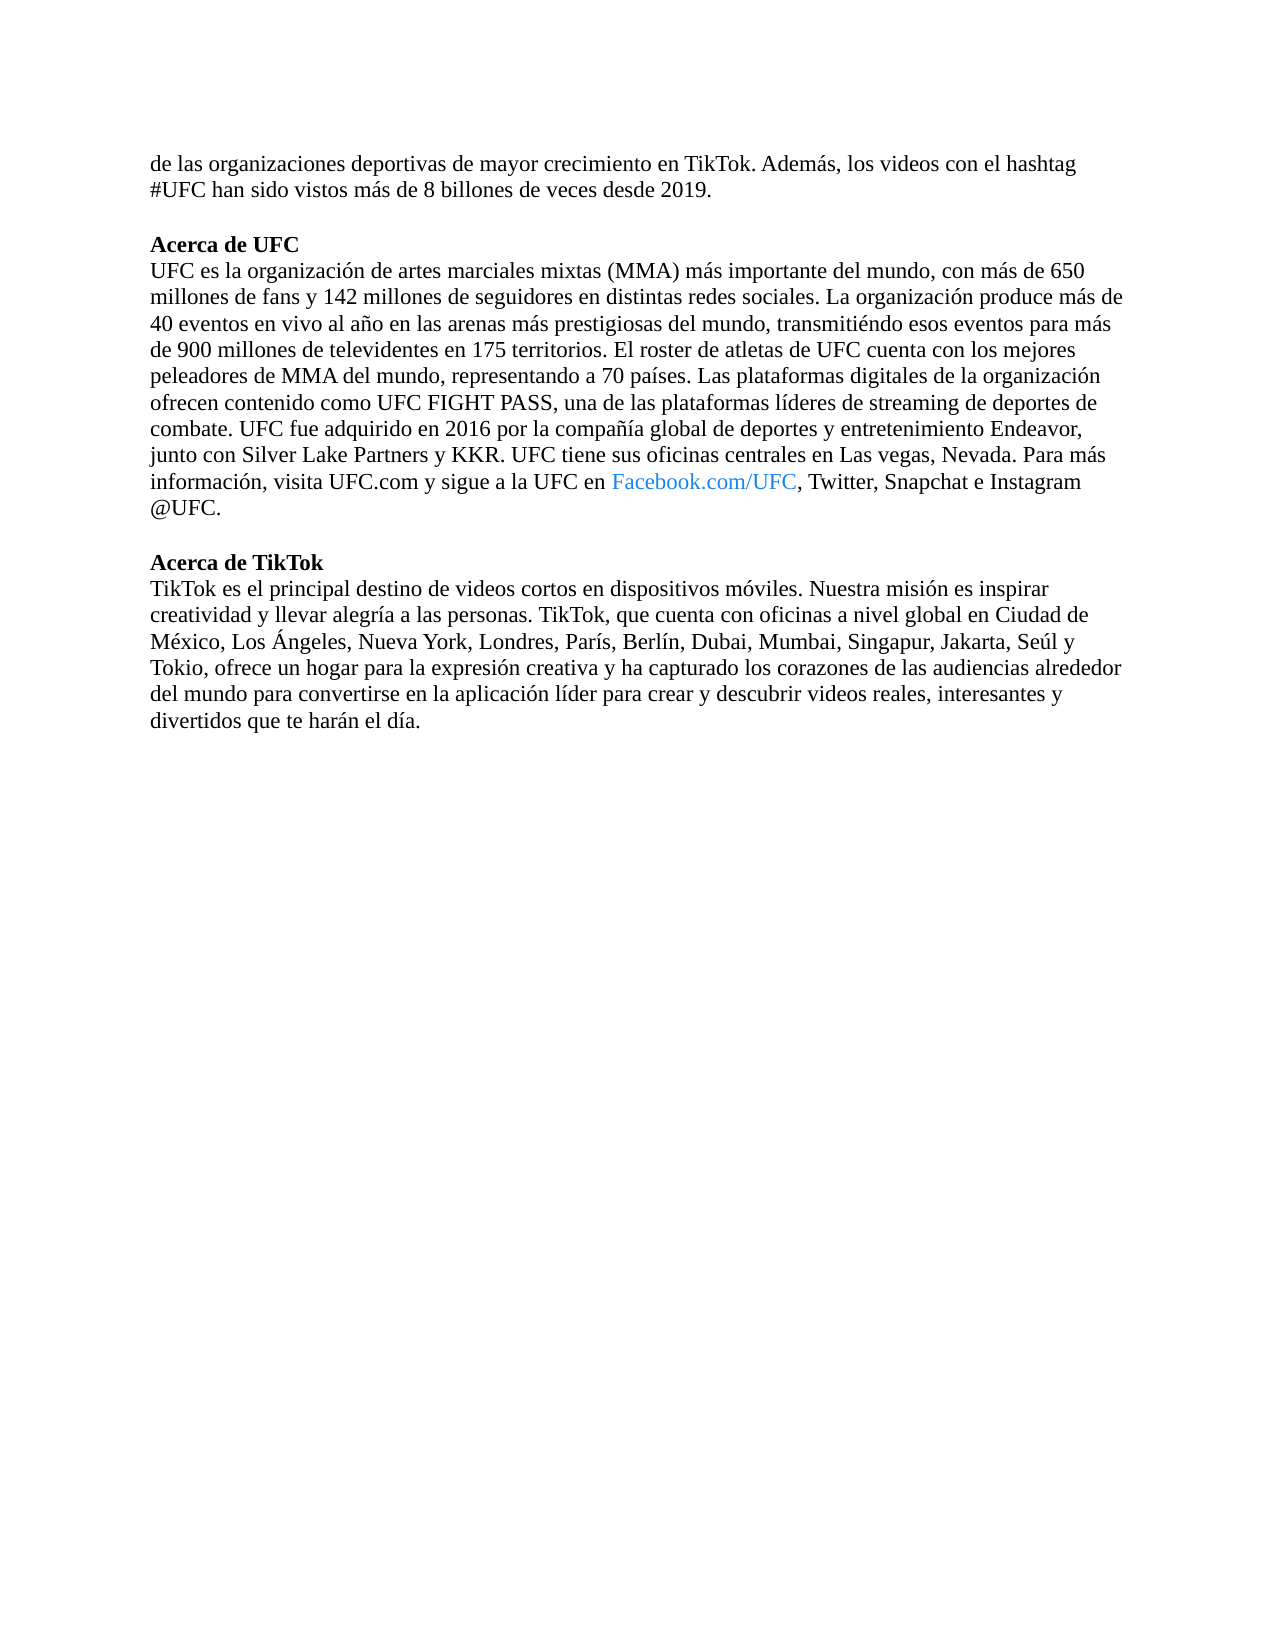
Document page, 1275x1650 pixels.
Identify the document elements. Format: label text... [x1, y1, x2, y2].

text Acerca de TikTok [150, 549, 1125, 575]
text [150, 150, 1125, 203]
text TikTok es el principal destino de videos cortos en dispositivos móviles. Nuestra misión es inspirar creatividad y llevar alegría a las personas. TikTok, que cuenta con oficinas a nivel global en Ciudad de México, Los Ángeles, Nueva York, Londres, París, Berlín, Dubai, Mumbai, Singapur, Jakarta, Seúl y Tokio, ofrece un hogar para la expresión creativa y ha capturado los corazones de las audiencias alrededor del mundo para convertirse en la aplicación líder para crear y descubrir videos reales, interesantes y divertidos que te harán el día. [150, 575, 1125, 733]
text Acerca de UFC [150, 231, 1125, 257]
text UFC es la organización de artes marciales mixtas (MMA) más importante del mundo, con más de 650 millones de fans y 142 millones de seguidores en distintas redes sociales. La organización produce más de 40 eventos en vivo al año en las arenas más prestigiosas del mundo, transmitiéndo esos eventos para más de 900 millones de televidentes en 175 territorios. El roster de atletas de UFC cuenta con los mejores peleadores de MMA del mundo, representando a 70 países. Las plataformas digitales de la organización ofrecen contenido como UFC FIGHT PASS, una de las plataformas líderes de streaming de deportes de combate. UFC fue adquirido en 2016 por la compañía global de deportes y entretenimiento Endeavor, junto con Silver Lake Partners y KKR. UFC tiene sus oficinas centrales en Las vegas, Nevada. Para más información, visita UFC.com y sigue a la UFC en Facebook.com/UFC, Twitter, Snapchat e Instagram @UFC. [150, 257, 1125, 521]
